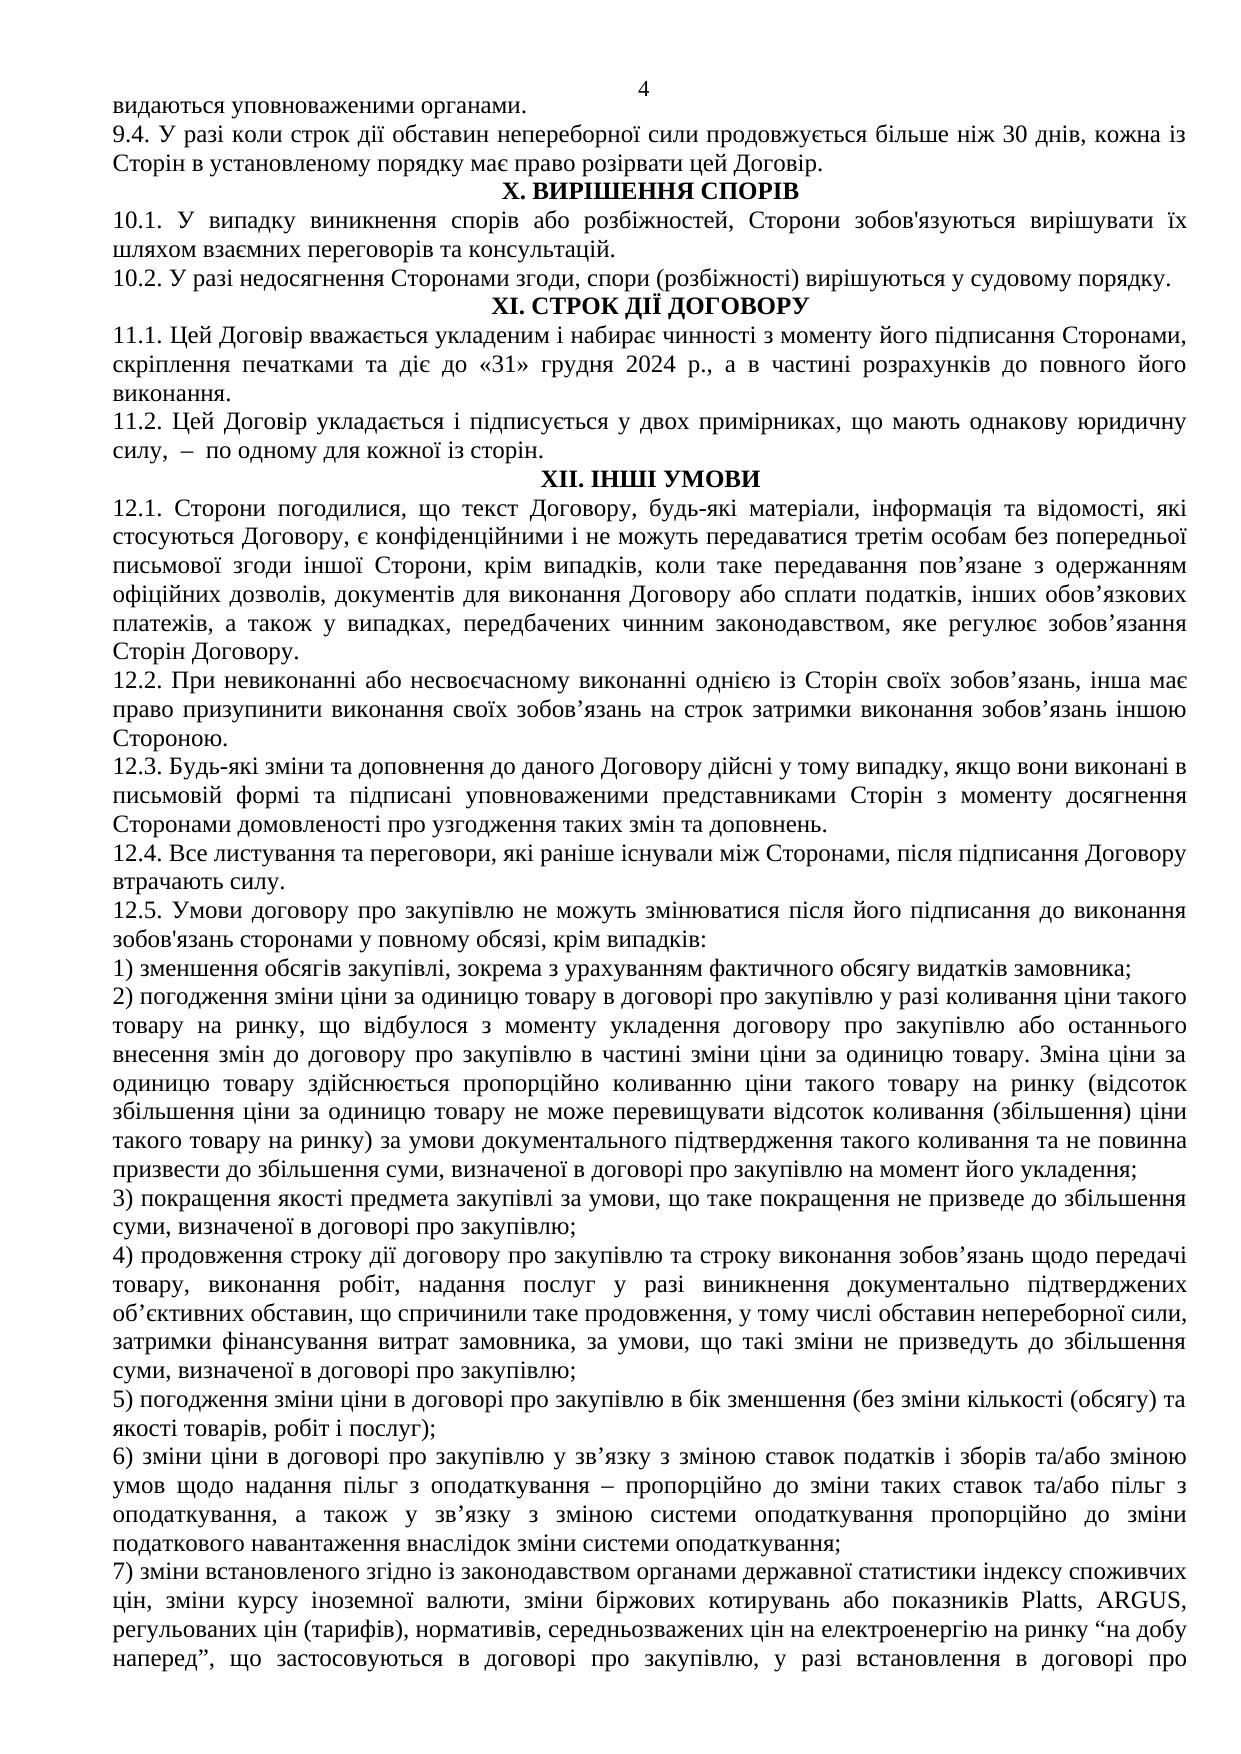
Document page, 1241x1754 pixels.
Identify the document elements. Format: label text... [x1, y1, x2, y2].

text 2) погодження зміни ціни за одиницю товару в договорі про закупівлю у разі коливання ціни такого товару на ринку, що відбулося з моменту укладення договору про закупівлю або останнього внесення змін до договору про закупівлю в частині зміни ціни за одиницю товару. Зміна ціни за одиницю товару здійснюється пропорційно коливанню ціни такого товару на ринку (відсоток збільшення ціни за одиницю товару не може перевищувати відсоток коливання (збільшення) ціни такого товару на ринку) за умови документального підтвердження такого коливання та не повинна призвести до збільшення суми, визначеної в договорі про закупівлю на момент його укладення; [112, 981, 1188, 1183]
text 1) зменшення обсягів закупівлі, зокрема з урахуванням фактичного обсягу видатків замовника; [112, 953, 1188, 981]
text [112, 90, 1188, 119]
text 4) продовження строку дії договору про закупівлю та строку виконання зобов’язань щодо передачі товару, виконання робіт, надання послуг у разі виникнення документально підтверджених об’єктивних обставин, що спричинили таке продовження, у тому числі обставин непереборної сили, затримки фінансування витрат замовника, за умови, що такі зміни не призведуть до збільшення суми, визначеної в договорі про закупівлю; [112, 1240, 1188, 1384]
text 11.2. Цей Договір укладається і підписується у двох примірниках, що мають однакову юридичну силу, – по одному для кожної із сторін. [112, 406, 1188, 464]
text 9.4. У разі коли строк дії обставин непереборної сили продовжується більше ніж 30 днів, кожна із Сторін в установленому порядку має право розірвати цей Договір. [112, 119, 1188, 176]
text 12.2. При невиконанні або несвоєчасному виконанні однією із Сторін своїх зобов’язань, інша має право призупинити виконання своїх зобов’язань на строк затримки виконання зобов’язань іншою Стороною. [112, 665, 1188, 751]
text 12.5. Умови договору про закупівлю не можуть змінюватися після його підписання до виконання зобов'язань сторонами у повному обсязі, крім випадків: [112, 895, 1188, 953]
text 3) покращення якості предмета закупівлі за умови, що таке покращення не призведе до збільшення суми, визначеної в договорі про закупівлю; [112, 1183, 1188, 1240]
text 5) погодження зміни ціни в договорі про закупівлю в бік зменшення (без зміни кількості (обсягу) та якості товарів, робіт і послуг); [112, 1384, 1188, 1441]
text XІ. СТРОК ДІЇ ДОГОВОРУ [112, 291, 1188, 320]
text 11.1. Цей Договір вважається укладеним і набирає чинності з моменту його підписання Сторонами, скріплення печатками та діє до «31» грудня 2024 р., а в частині розрахунків до повного його виконання. [112, 320, 1188, 406]
text 10.1. У випадку виникнення спорів або розбіжностей, Сторони зобов'язуються вирішувати їх шляхом взаємних переговорів та консультацій. [112, 205, 1188, 263]
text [112, 1556, 1188, 1671]
text 12.4. Все листування та переговори, які раніше існували між Сторонами, після підписання Договору втрачають силу. [112, 838, 1188, 895]
text XIІ. ІНШІ УМОВИ [112, 464, 1188, 493]
text 10.2. У разі недосягнення Сторонами згоди, спори (розбіжності) вирішуються у судовому порядку. [112, 263, 1188, 291]
text 6) зміни ціни в договорі про закупівлю у зв’язку з зміною ставок податків і зборів та/або зміною умов щодо надання пільг з оподаткування – пропорційно до зміни таких ставок та/або пільг з оподаткування, а також у зв’язку з зміною системи оподаткування пропорційно до зміни податкового навантаження внаслідок зміни системи оподаткування; [112, 1441, 1188, 1556]
text 12.3. Будь-які зміни та доповнення до даного Договору дійсні у тому випадку, якщо вони виконані в письмовій формі та підписані уповноваженими представниками Сторін з моменту досягнення Сторонами домовленості про узгодження таких змін та доповнень. [112, 751, 1188, 838]
text X. ВИРІШЕННЯ СПОРІВ [112, 176, 1188, 205]
text 12.1. Сторони погодилися, що текст Договору, будь-які матеріали, інформація та відомості, які стосуються Договору, є конфіденційними і не можуть передаватися третім особам без попередньої письмової згоди іншої Сторони, крім випадків, коли таке передавання пов’язане з одержанням офіційних дозволів, документів для виконання Договору або сплати податків, інших обов’язкових платежів, а також у випадках, передбачених чинним законодавством, яке регулює зобов’язання Сторін Договору. [112, 493, 1188, 665]
